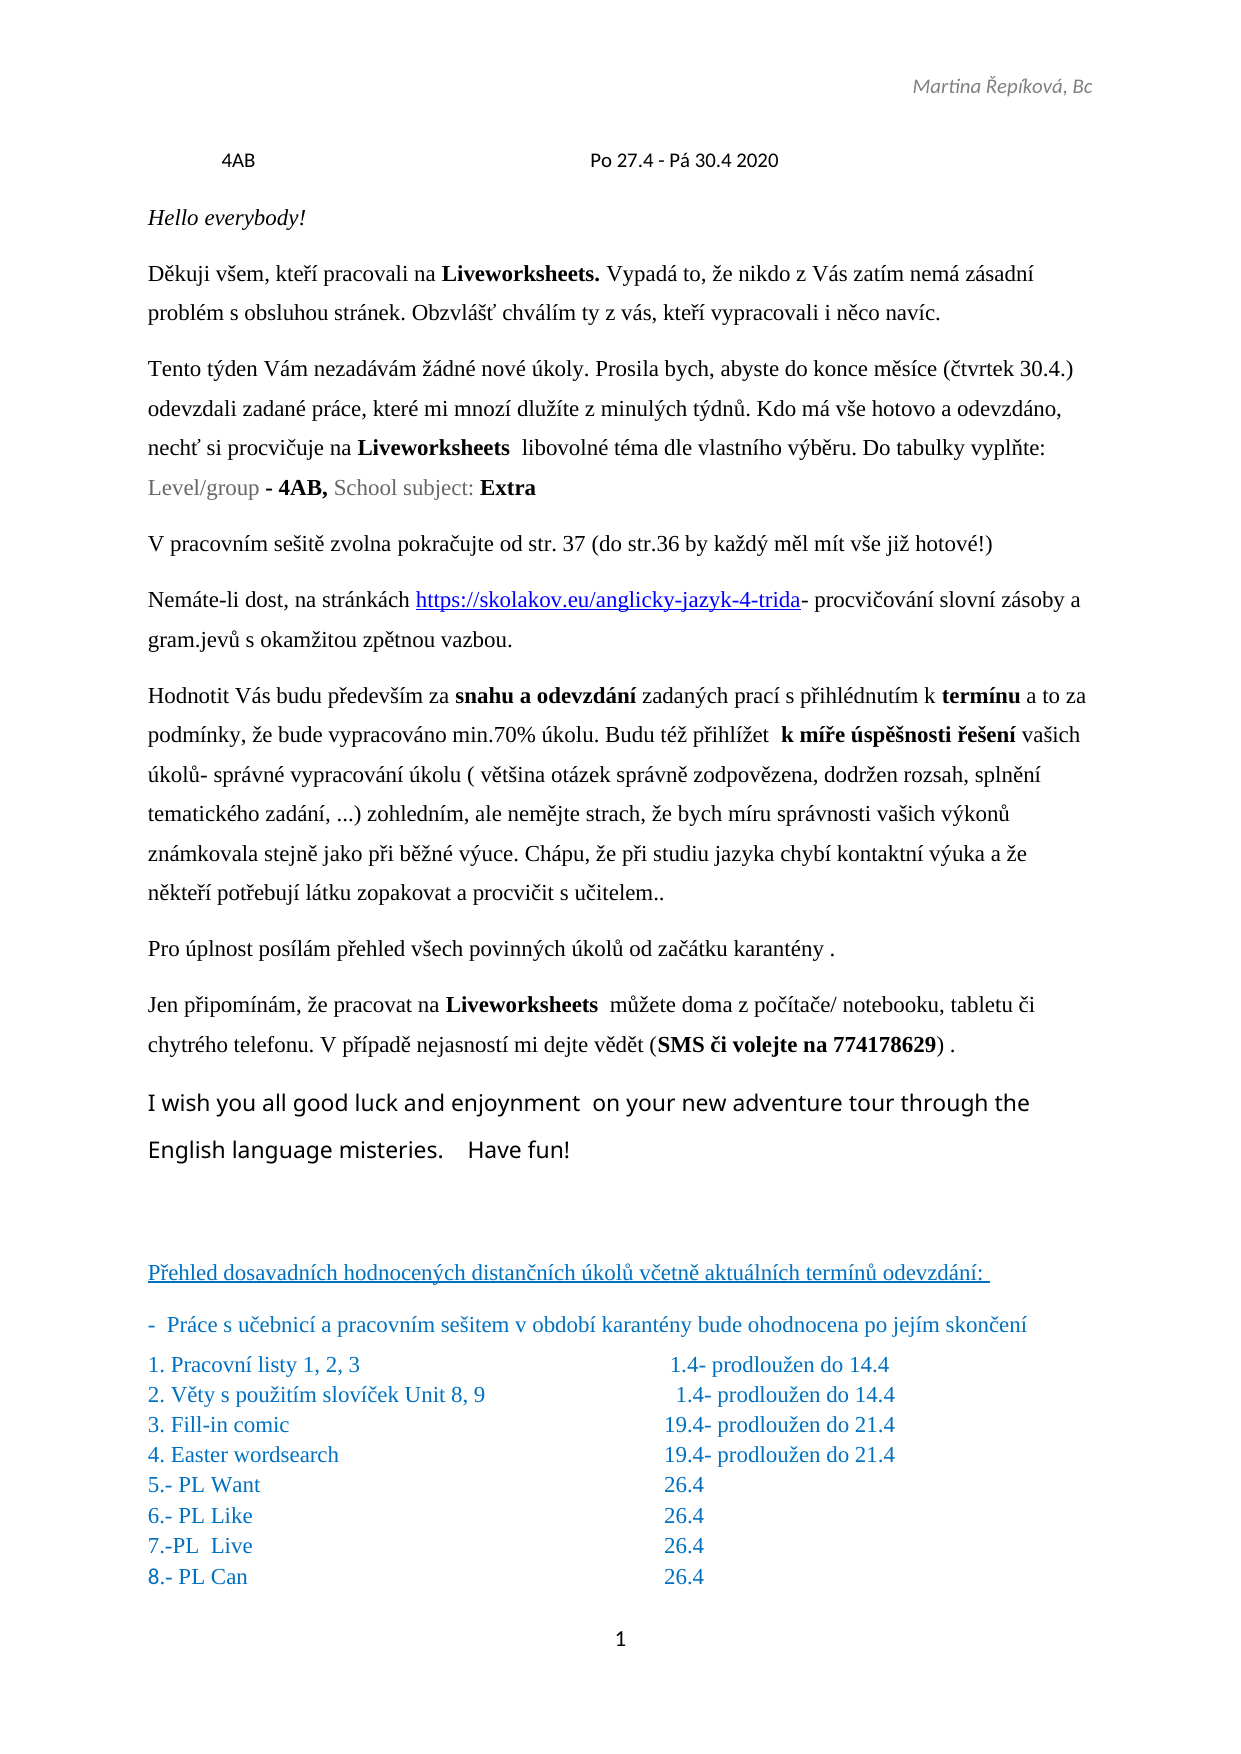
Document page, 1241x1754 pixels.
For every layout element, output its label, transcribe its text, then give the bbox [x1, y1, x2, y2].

list - Práce s učebnicí a pracovním sešitem v období karantény bude ohodnocena po jejím skončení [148, 1311, 1093, 1338]
text V pracovním sešitě zvolna pokračujte od str. 37 (do str.36 by každý měl mít vše již hotové!) [148, 530, 1093, 556]
text 4AB Po 27.4 - Pá 30.4 2020 [148, 148, 1093, 173]
list 3. Fill-in comic 19.4- prodloužen do 21.4 [148, 1411, 1093, 1437]
text Děkuji všem, kteří pracovali na Liveworksheets. Vypadá to, že nikdo z Vás zatím nemá zásadní problém s obsluhou stránek. Obzvlášť chválím ty z vás, kteří vypracovali i něco navíc. [148, 260, 1093, 326]
text 8.- PL Can 26.4 [148, 1562, 1093, 1591]
list 4. Easter wordsearch 19.4- prodloužen do 21.4 [148, 1441, 1093, 1468]
text Nemáte-li dost, na stránkách https://skolakov.eu/anglicky-jazyk-4-trida- procvičování slovní zásoby a gram.jevů s okamžitou zpětnou vazbou. [148, 586, 1093, 652]
text 6.- PL Like 26.4 [148, 1502, 1093, 1528]
text Jen připomínám, že pracovat na Liveworksheets můžete doma z počítače/ notebooku, tabletu či chytrého telefonu. V případě nejasností mi dejte vědět (SMS či volejte na 774178629) . [148, 991, 1093, 1057]
text Hello everybody! [148, 204, 1093, 230]
list Přehled dosavadních hodnocených distančních úkolů včetně aktuálních termínů odevzdání: [148, 1258, 1093, 1285]
text Hodnotit Vás budu především za snahu a odevzdání zadaných prací s přihlédnutím k termínu a to za podmínky, že bude vypracováno min.70% úkolu. Budu též přihlížet k míře úspěšnosti řešení vašich úkolů- správné vypracování úkolu ( většina otázek správně zodpovězena, dodržen rozsah, splnění tematického zadání, ...) zohledním, ale nemějte strach, že bych míru správnosti vašich výkonů známkovala stejně jako při běžné výuce. Chápu, že při studiu jazyka chybí kontaktní výuka a že někteří potřebují látku zopakovat a procvičit s učitelem.. [148, 682, 1093, 906]
list 2. Věty s použitím slovíček Unit 8, 9 1.4- prodloužen do 14.4 [148, 1381, 1093, 1407]
text 7.-PL Live 26.4 [148, 1532, 1093, 1559]
text Tento týden Vám nezadávám žádné nové úkoly. Prosila bych, abyste do konce měsíce (čtvrtek 30.4.) odevzdali zadané práce, které mi mnozí dlužíte z minulých týdnů. Kdo má vše hotovo a odevzdáno, nechť si procvičuje na Liveworksheets libovolné téma dle vlastního výběru. Do tabulky vyplňte: Level/group - 4AB, School subject: Extra [148, 355, 1093, 500]
text Pro úplnost posílám přehled všech povinných úkolů od začátku karantény . [148, 935, 1093, 962]
text 5.- PL Want 26.4 [148, 1472, 1093, 1498]
text I wish you all good luck and enjoynment on your new adventure tour through the English language misteries. Have fun! [148, 1087, 1093, 1165]
list 1. Pracovní listy 1, 2, 3 1.4- prodloužen do 14.4 [148, 1351, 1093, 1377]
